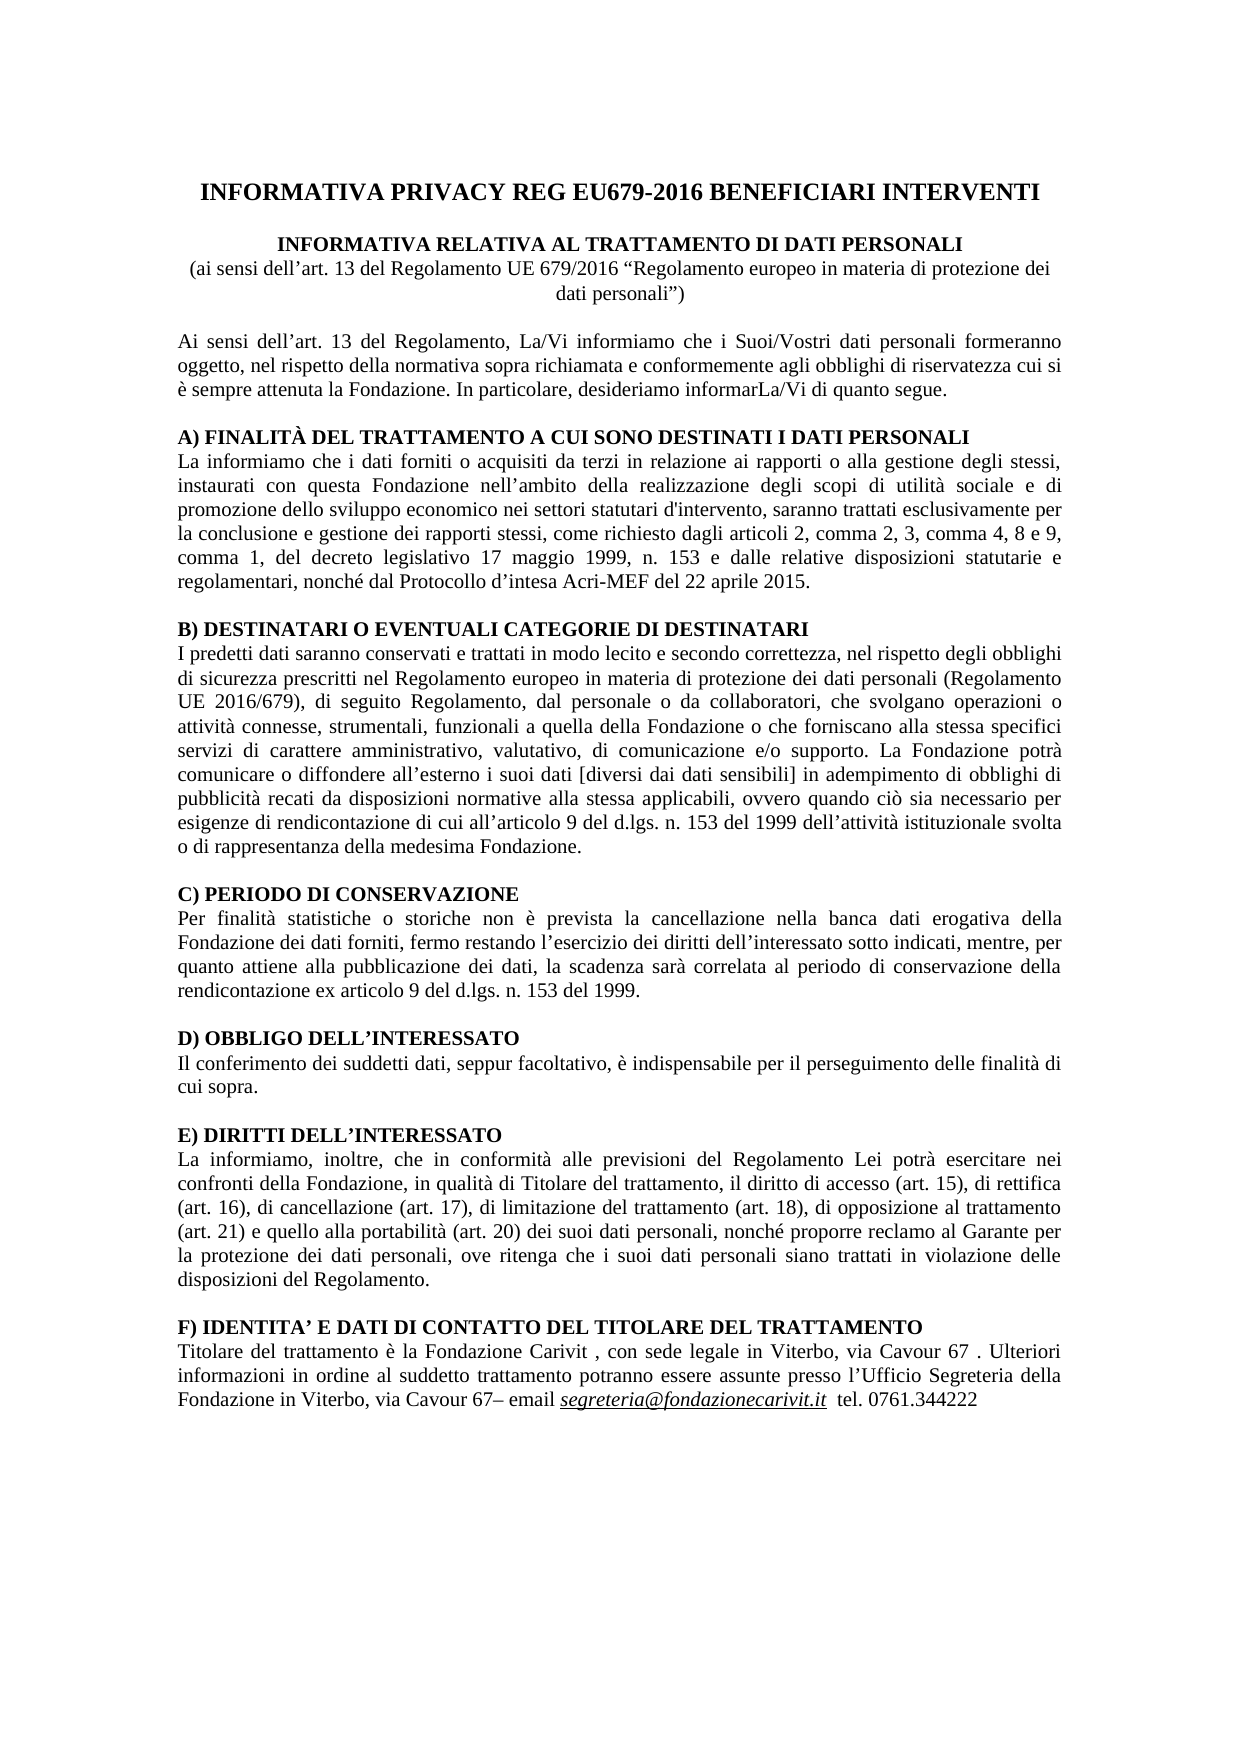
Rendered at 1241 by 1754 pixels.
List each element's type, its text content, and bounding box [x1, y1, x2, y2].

text A) FINALITÀ DEL TRATTAMENTO A CUI SONO DESTINATI I DATI PERSONALI [177, 425, 1063, 449]
text B) DESTINATARI O EVENTUALI CATEGORIE DI DESTINATARI [177, 617, 1063, 641]
text F) IDENTITA’ E DATI DI CONTATTO DEL TITOLARE DEL TRATTAMENTO [177, 1315, 1063, 1339]
text Per finalità statistiche o storiche non è prevista la cancellazione nella banca dati erogativa della Fondazione dei dati forniti, fermo restando l’esercizio dei diritti dell’interessato sotto indicati, mentre, per quanto attiene alla pubblicazione dei dati, la scadenza sarà correlata al periodo di conservazione della rendicontazione ex articolo 9 del d.lgs. n. 153 del 1999. [177, 906, 1063, 1002]
text La informiamo che i dati forniti o acquisiti da terzi in relazione ai rapporti o alla gestione degli stessi, instaurati con questa Fondazione nell’ambito della realizzazione degli scopi di utilità sociale e di promozione dello sviluppo economico nei settori statutari d'intervento, saranno trattati esclusivamente per la conclusione e gestione dei rapporti stessi, come richiesto dagli articoli 2, comma 2, 3, comma 4, 8 e 9, comma 1, del decreto legislativo 17 maggio 1999, n. 153 e dalle relative disposizioni statutarie e regolamentari, nonché dal Protocollo d’intesa Acri-MEF del 22 aprile 2015. [177, 449, 1063, 593]
text C) PERIODO DI CONSERVAZIONE [177, 882, 1063, 906]
text (ai sensi dell’art. 13 del Regolamento UE 679/2016 “Regolamento europeo in materia di protezione dei dati personali”) [177, 256, 1063, 304]
text D) OBBLIGO DELL’INTERESSATO [177, 1026, 1063, 1050]
text E) DIRITTI DELL’INTERESSATO [177, 1123, 1063, 1147]
text Il conferimento dei suddetti dati, seppur facoltativo, è indispensabile per il perseguimento delle finalità di cui sopra. [177, 1050, 1063, 1098]
text INFORMATIVA RELATIVA AL TRATTAMENTO DI DATI PERSONALI [177, 232, 1063, 256]
text La informiamo, inoltre, che in conformità alle previsioni del Regolamento Lei potrà esercitare nei confronti della Fondazione, in qualità di Titolare del trattamento, il diritto di accesso (art. 15), di rettifica (art. 16), di cancellazione (art. 17), di limitazione del trattamento (art. 18), di opposizione al trattamento (art. 21) e quello alla portabilità (art. 20) dei suoi dati personali, nonché proporre reclamo al Garante per la protezione dei dati personali, ove ritenga che i suoi dati personali siano trattati in violazione delle disposizioni del Regolamento. [177, 1147, 1063, 1291]
text Titolare del trattamento è la Fondazione Carivit , con sede legale in Viterbo, via Cavour 67 . Ulteriori informazioni in ordine al suddetto trattamento potranno essere assunte presso l’Ufficio Segreteria della Fondazione in Viterbo, via Cavour 67– email segreteria@fondazionecarivit.it tel. 0761.344222 [177, 1339, 1063, 1411]
text INFORMATIVA PRIVACY REG EU679-2016 BENEFICIARI INTERVENTI [177, 177, 1063, 206]
text I predetti dati saranno conservati e trattati in modo lecito e secondo correttezza, nel rispetto degli obblighi di sicurezza prescritti nel Regolamento europeo in materia di protezione dei dati personali (Regolamento UE 2016/679), di seguito Regolamento, dal personale o da collaboratori, che svolgano operazioni o attività connesse, strumentali, funzionali a quella della Fondazione o che forniscano alla stessa specifici servizi di carattere amministrativo, valutativo, di comunicazione e/o supporto. La Fondazione potrà comunicare o diffondere all’esterno i suoi dati [diversi dai dati sensibili] in adempimento di obblighi di pubblicità recati da disposizioni normative alla stessa applicabili, ovvero quando ciò sia necessario per esigenze di rendicontazione di cui all’articolo 9 del d.lgs. n. 153 del 1999 dell’attività istituzionale svolta o di rappresentanza della medesima Fondazione. [177, 641, 1063, 858]
text Ai sensi dell’art. 13 del Regolamento, La/Vi informiamo che i Suoi/Vostri dati personali formeranno oggetto, nel rispetto della normativa sopra richiamata e conformemente agli obblighi di riservatezza cui si è sempre attenuta la Fondazione. In particolare, desideriamo informarLa/Vi di quanto segue. [177, 328, 1063, 401]
